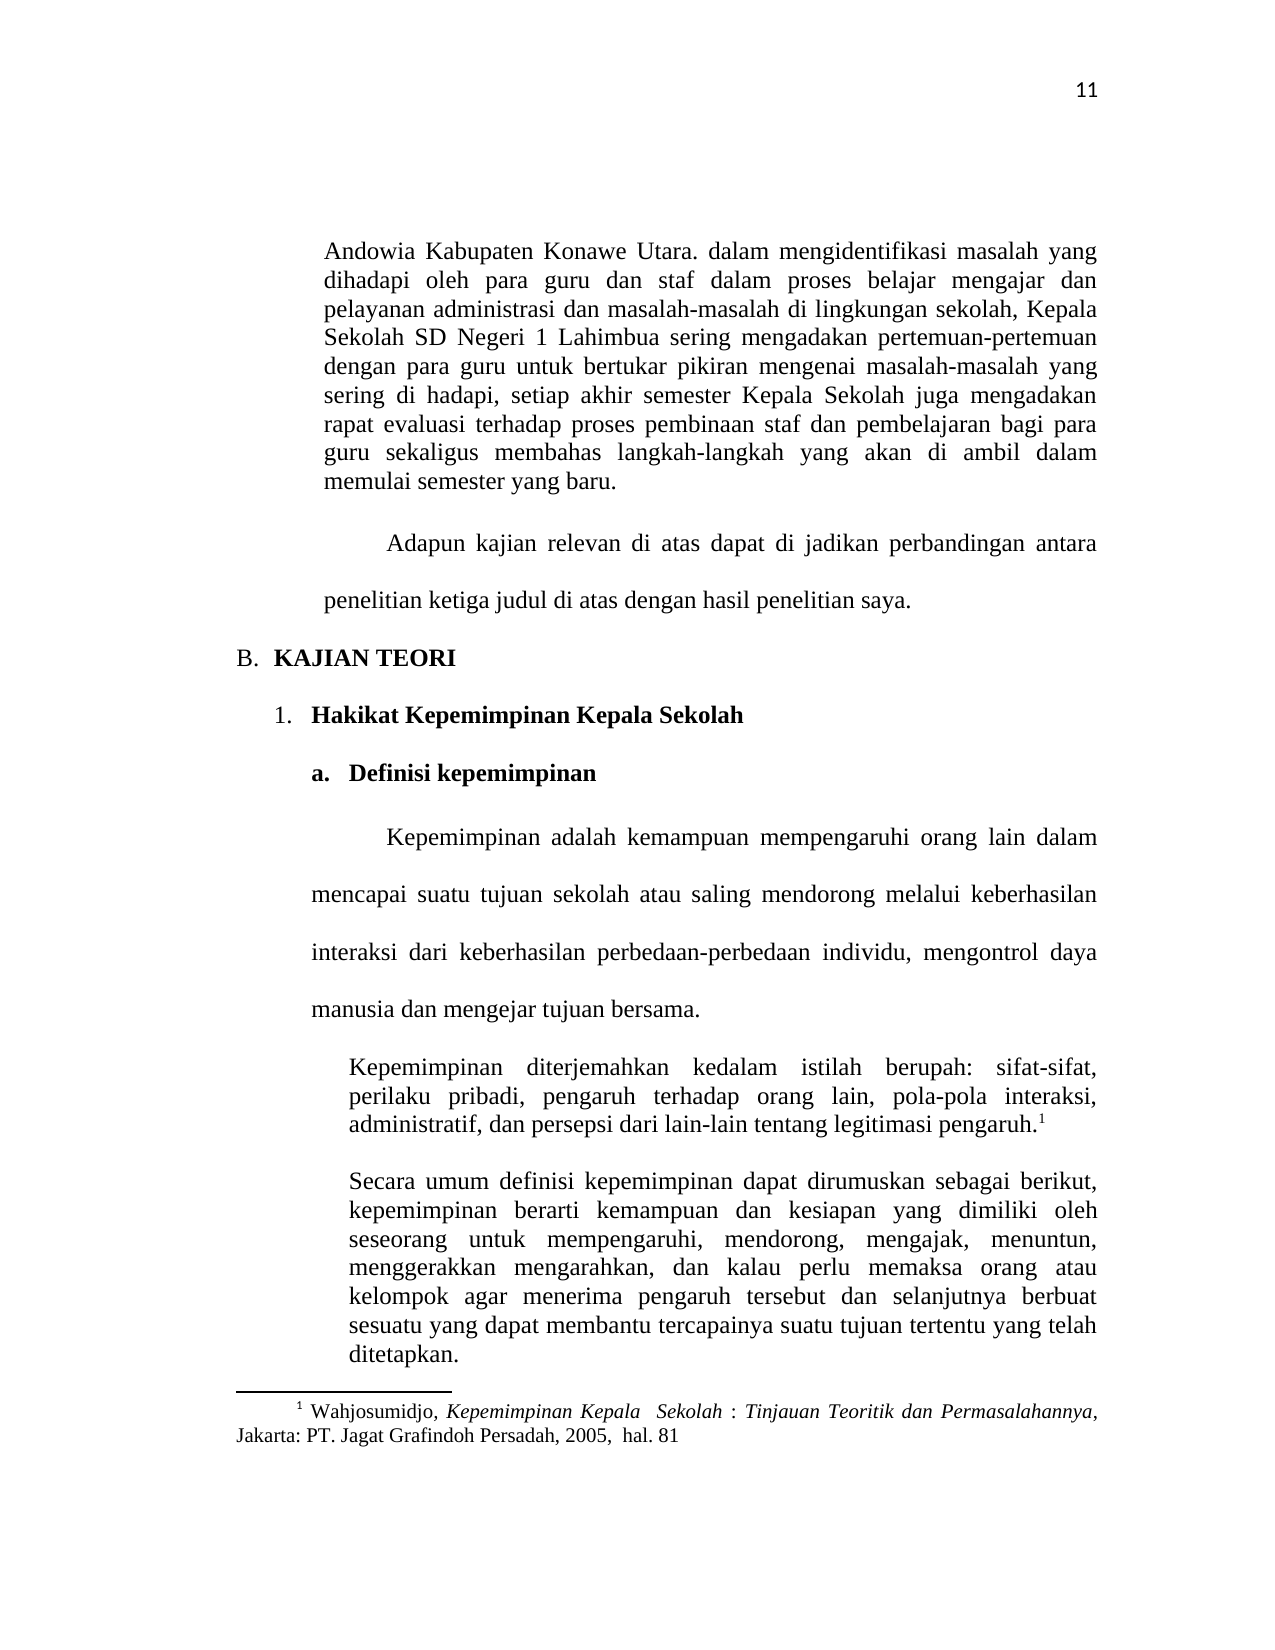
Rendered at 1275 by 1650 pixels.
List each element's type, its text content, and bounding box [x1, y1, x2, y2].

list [286, 236, 1098, 495]
text Kepemimpinan diterjemahkan kedalam istilah berupah: sifat-sifat, perilaku pribadi, pengaruh terhadap orang lain, pola-pola interaksi, administratif, dan persepsi dari lain-lain tentang legitimasi pengaruh. [298, 1052, 1098, 1138]
list Definisi kepemimpinan [311, 758, 1098, 787]
text Secara umum definisi kepemimpinan dapat dirumuskan sebagai berikut, kepemimpinan berarti kemampuan dan kesiapan yang dimiliki oleh seseorang untuk mempengaruhi, mendorong, mengajak, menuntun, menggerakkan mengarahkan, dan kalau perlu memaksa orang atau kelompok agar menerima pengaruh tersebut dan selanjutnya berbuat sesuatu yang dapat membantu tercapainya suatu tujuan tertentu yang telah ditetapkan. [349, 1166, 1098, 1367]
text Kepemimpinan adalah kemampuan mempengaruhi orang lain dalam mencapai suatu tujuan sekolah atau saling mendorong melalui keberhasilan interaksi dari keberhasilan perbedaan-perbedaan individu, mengontrol daya manusia dan mengejar tujuan bersama. [236, 822, 1098, 1023]
list Adapun kajian relevan di atas dapat di jadikan perbandingan antara penelitian ketiga judul di atas dengan hasil penelitian saya. [324, 528, 1098, 614]
list Hakikat Kepemimpinan Kepala Sekolah [274, 701, 1098, 729]
list KAJIAN TEORI [236, 643, 1098, 672]
